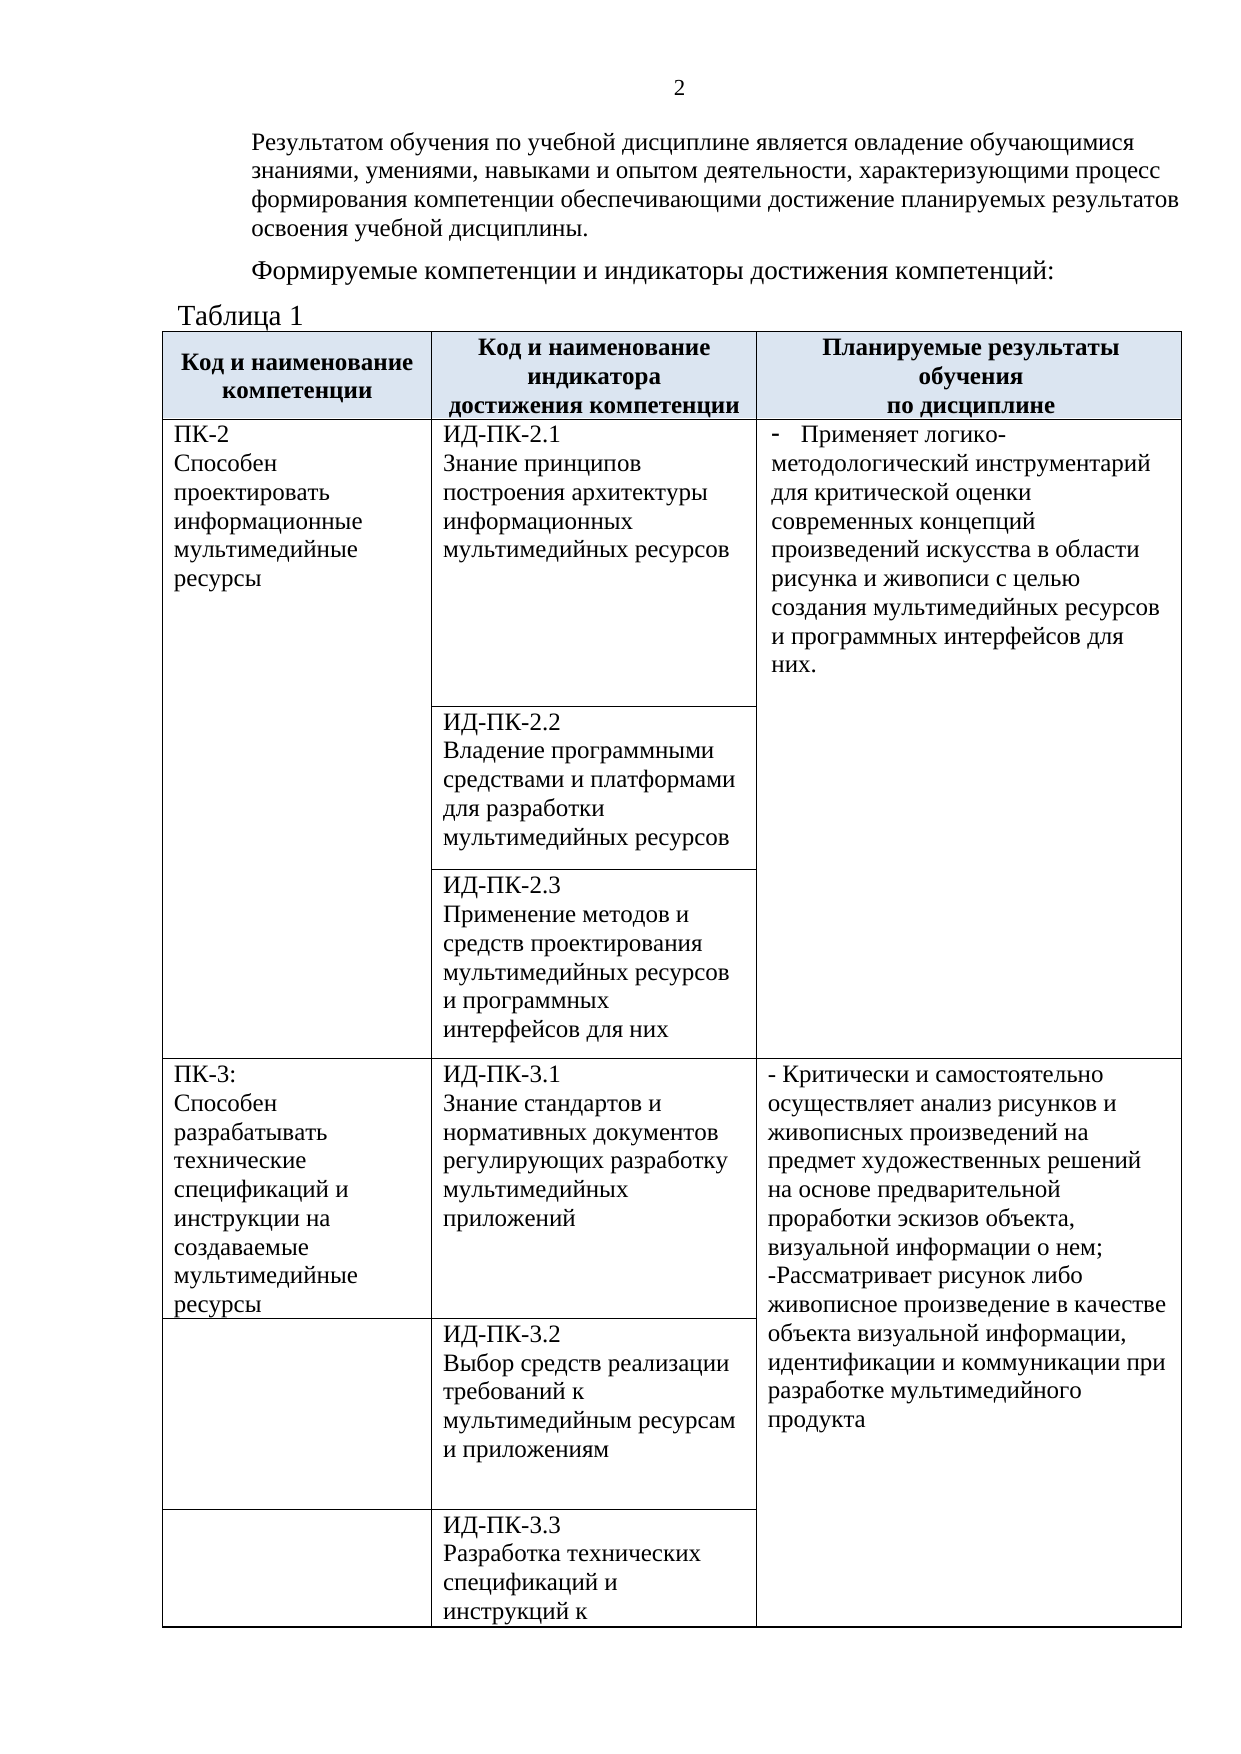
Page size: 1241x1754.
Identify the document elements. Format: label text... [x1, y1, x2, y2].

table_cell ПК-2 Способен проектировать информационные мультимедийные ресурсы [163, 420, 431, 1058]
table_cell ИД-ПК-2.3 Применение методов и средств проектирования мультимедийных ресурсов и программных интерфейсов для них [432, 870, 756, 1058]
table_cell Применяет логико-методологический инструментарий для критической оценки современных концепций произведений искусства в области рисунка и живописи с целью создания мультимедийных ресурсов и программных интерфейсов для них. [757, 420, 1181, 1058]
table_header Планируемые результаты обучения по дисциплине [757, 332, 1181, 418]
table_cell [163, 1510, 431, 1626]
text Таблица 1 [177, 298, 1181, 331]
table_cell [163, 1319, 431, 1509]
subtitle Результатом обучения по учебной дисциплине является овладение обучающимися знаниями, умениями, навыками и опытом деятельности, характеризующими процесс формирования компетенции обеспечивающими достижение планируемых результатов освоения учебной дисциплины. [251, 127, 1181, 242]
table_cell ПК-3: Способен разрабатывать технические спецификаций и инструкции на создаваемые мультимедийные ресурсы [163, 1059, 431, 1318]
subtitle Формируемые компетенции и индикаторы достижения компетенций: [251, 254, 1181, 285]
table_cell ИД-ПК-3.2 Выбор средств реализации требований к мультимедийным ресурсам и приложениям [432, 1319, 756, 1509]
table_cell ИД-ПК-3.1 Знание стандартов и нормативных документов регулирующих разработку мультимедийных приложений [432, 1059, 756, 1318]
table_header Код и наименование индикатора достижения компетенции [432, 332, 756, 418]
table_header Код и наименование компетенции [163, 332, 431, 418]
table_cell ИД-ПК-2.2 Владение программными средствами и платформами для разработки мультимедийных ресурсов [432, 707, 756, 869]
table_cell - Критически и самостоятельно осуществляет анализ рисунков и живописных произведений на предмет художественных решений на основе предварительной проработки эскизов объекта, визуальной информации о нем; -Рассматривает рисунок либо живописное произведение в качестве объекта визуальной информации, идентификации и коммуникации при разработке мультимедийного продукта [757, 1059, 1181, 1626]
table_cell ИД-ПК-2.1 Знание принципов построения архитектуры информационных мультимедийных ресурсов [432, 420, 756, 706]
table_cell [432, 1510, 756, 1626]
